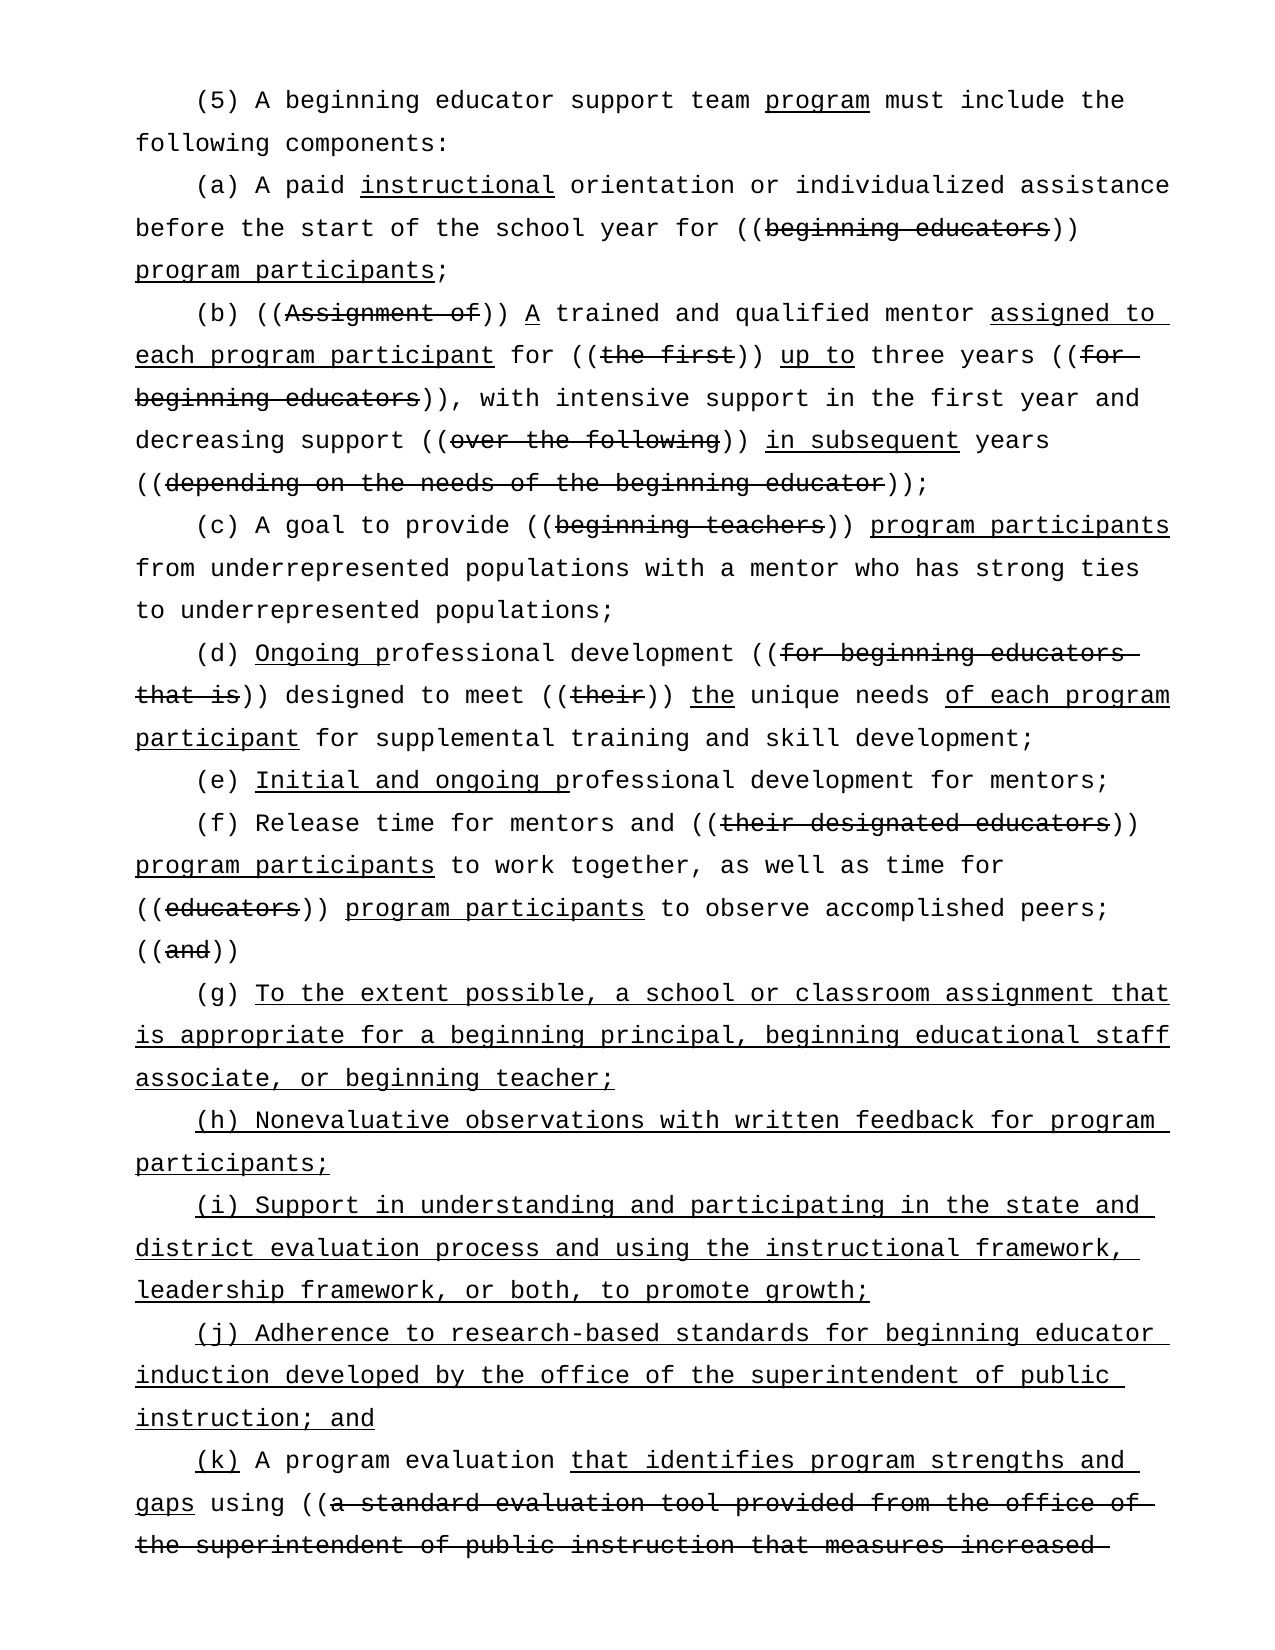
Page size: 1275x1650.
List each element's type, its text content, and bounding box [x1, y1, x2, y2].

text (d) Ongoing professional development ((for beginning educators that is)) designed to meet ((their)) the unique needs of each program participant for supplemental training and skill development; [135, 627, 1170, 755]
text (i) Support in understanding and participating in the state and district evaluation process and using the instructional framework, leadership framework, or both, to promote growth; [135, 1180, 1170, 1307]
text (e) Initial and ongoing professional development for mentors; [135, 755, 1170, 797]
text (j) Adherence to research-based standards for beginning educator induction developed by the office of the superintendent of public instruction; and [135, 1307, 1170, 1435]
text (g) To the extent possible, a school or classroom assignment that is appropriate for a beginning principal, beginning educational staff associate, or beginning teacher; [135, 967, 1170, 1046]
text (f) Release time for mentors and ((their designated educators)) program participants to work together, as well as time for ((educators)) program participants to observe accomplished peers; ((and)) [135, 797, 1170, 967]
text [135, 1435, 1170, 1562]
text (5) A beginning educator support team program must include the following components: [135, 75, 1170, 160]
text (c) A goal to provide ((beginning teachers)) program participants from underrepresented populations with a mentor who has strong ties to underrepresented populations; [135, 500, 1170, 627]
text (b) ((Assignment of)) A trained and qualified mentor assigned to each program participant for ((the first)) up to three years ((for beginning educators)), with intensive support in the first year and decreasing support ((over the following)) in subsequent years ((depending on the needs of the beginning educator)); [135, 287, 1170, 500]
text (h) Nonevaluative observations with written feedback for program participants; [135, 1095, 1170, 1180]
text (g) To the extent possible, a school or classroom assignment that is appropriate for a beginning principal, beginning educational staff associate, or beginning teacher; [135, 1048, 1170, 1095]
text (a) A paid instructional orientation or individualized assistance before the start of the school year for ((beginning educators)) program participants; [135, 160, 1170, 287]
